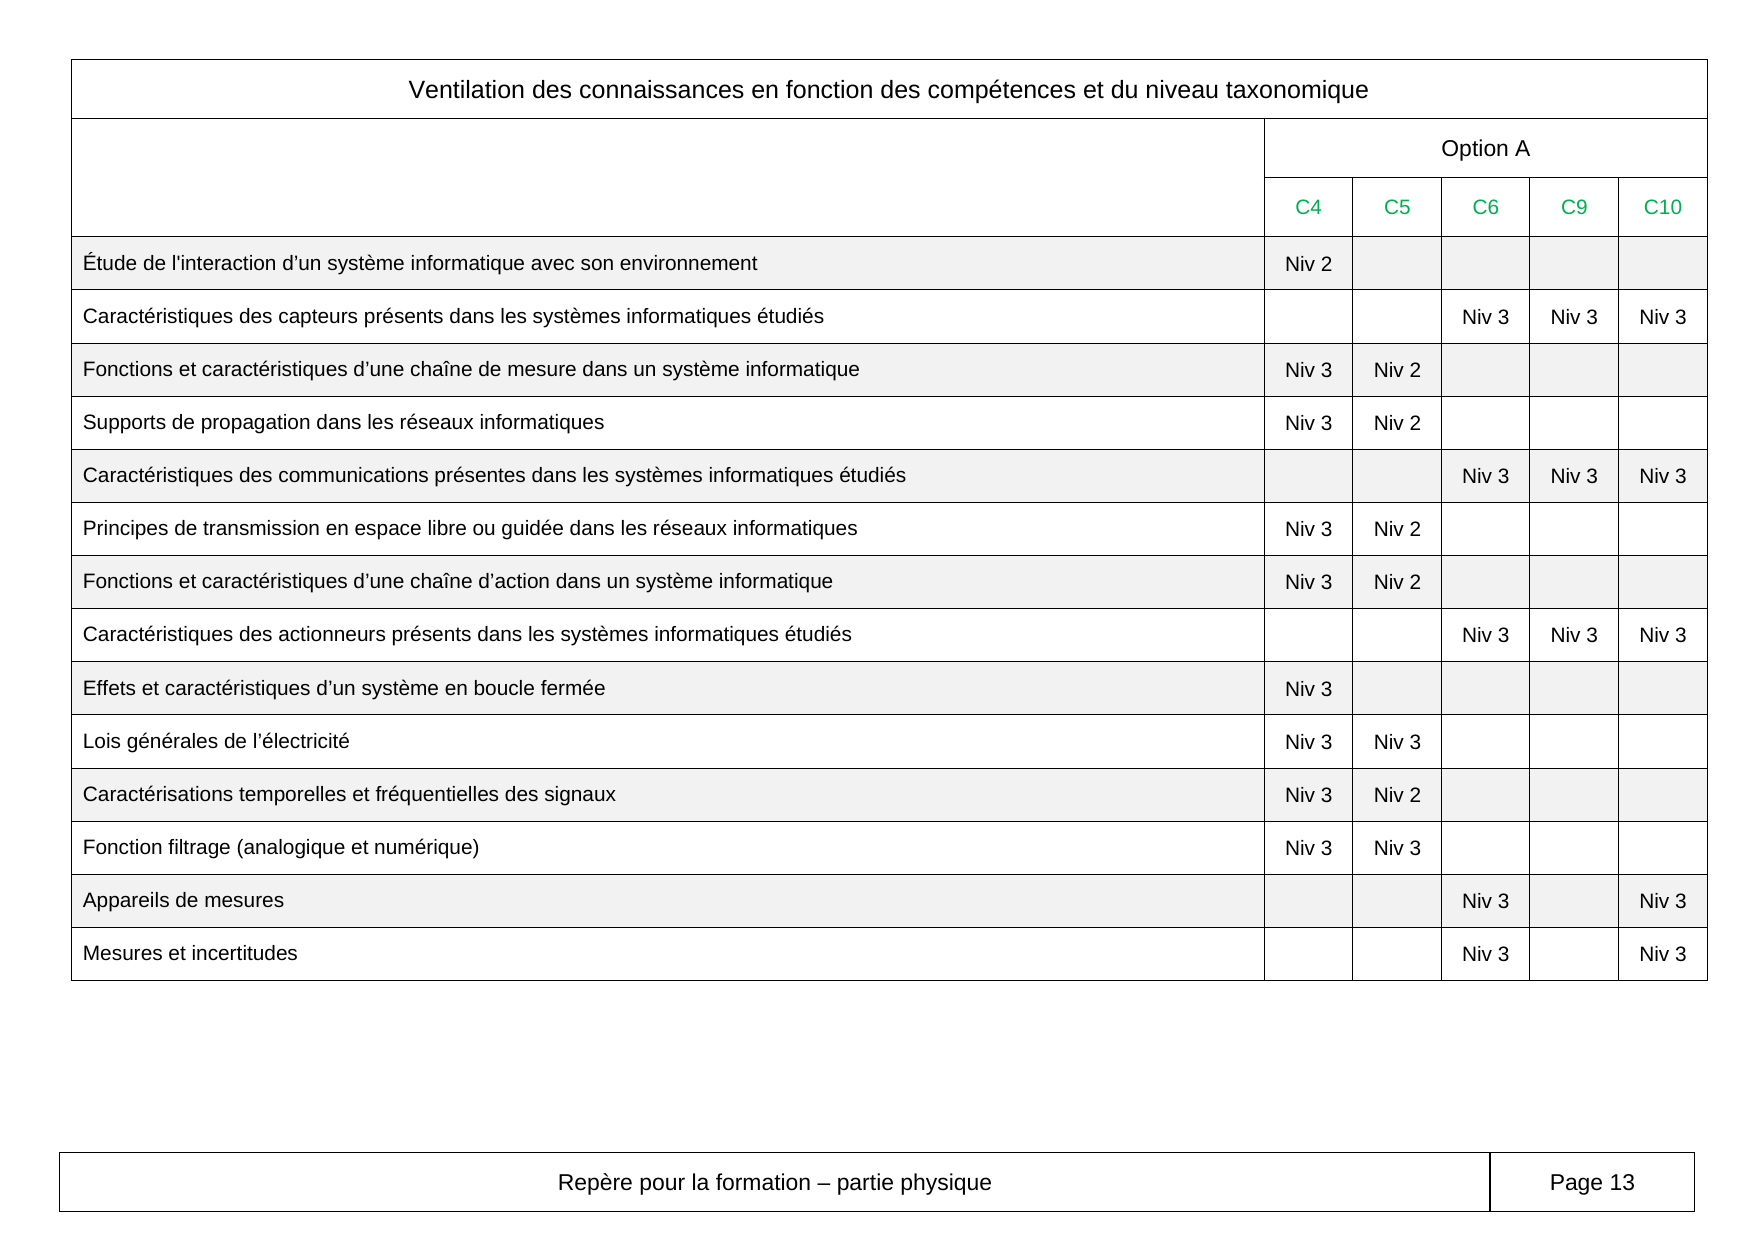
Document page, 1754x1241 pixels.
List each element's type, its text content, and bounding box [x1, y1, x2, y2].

table_cell Niv 3 [1265, 503, 1352, 555]
table_cell Niv 2 [1353, 769, 1441, 821]
table_cell Appareils de mesures [72, 875, 1264, 927]
table_cell Niv 2 [1353, 556, 1441, 608]
table_cell [72, 119, 1264, 236]
table_cell [1530, 715, 1618, 767]
table_cell Niv 3 [1353, 715, 1441, 767]
table_cell Option A [1265, 119, 1707, 177]
table_cell Niv 3 [1442, 290, 1529, 342]
table_cell [1265, 875, 1352, 927]
table_cell Niv 3 [1265, 662, 1352, 714]
table_cell [1442, 503, 1529, 555]
table_cell [1530, 928, 1618, 980]
table_cell Caractéristiques des capteurs présents dans les systèmes informatiques étudiés [72, 290, 1264, 342]
table_cell Niv 2 [1265, 237, 1352, 289]
table_cell [1442, 662, 1529, 714]
table_cell [1619, 822, 1707, 874]
table_cell [1353, 237, 1441, 289]
table_header Ventilation des connaissances en fonction des compétences et du niveau taxonomique [72, 60, 1707, 118]
table_cell C6 [1442, 178, 1529, 236]
table_cell [1442, 715, 1529, 767]
table_cell C9 [1530, 178, 1618, 236]
table_cell Niv 2 [1353, 503, 1441, 555]
table_cell Niv 3 [1265, 397, 1352, 449]
table_cell [1442, 556, 1529, 608]
table_cell Mesures et incertitudes [72, 928, 1264, 980]
table_cell [1442, 769, 1529, 821]
table_cell [1530, 344, 1618, 396]
table_cell [1530, 503, 1618, 555]
table_cell Niv 2 [1353, 397, 1441, 449]
table_cell [1619, 237, 1707, 289]
table_cell [1530, 397, 1618, 449]
table_cell Niv 3 [1265, 556, 1352, 608]
table_cell C4 [1265, 178, 1352, 236]
table_cell [1530, 822, 1618, 874]
table_cell [1619, 503, 1707, 555]
table_cell Effets et caractéristiques d’un système en boucle fermée [72, 662, 1264, 714]
table_cell [1530, 662, 1618, 714]
table_cell C10 [1619, 178, 1707, 236]
table_cell [1442, 397, 1529, 449]
table_cell Niv 3 [1530, 290, 1618, 342]
table_cell [1442, 822, 1529, 874]
table_cell Niv 3 [1442, 609, 1529, 661]
table_cell [1619, 344, 1707, 396]
table_cell Niv 3 [1442, 875, 1529, 927]
table_cell Niv 3 [1619, 875, 1707, 927]
table_cell Niv 3 [1442, 928, 1529, 980]
table_cell [1442, 237, 1529, 289]
table_cell Niv 3 [1619, 928, 1707, 980]
table_cell Niv 3 [1530, 450, 1618, 502]
table_cell [1619, 769, 1707, 821]
table_cell Niv 3 [1265, 769, 1352, 821]
table_cell Supports de propagation dans les réseaux informatiques [72, 397, 1264, 449]
table_cell C5 [1353, 178, 1441, 236]
table_cell [1442, 344, 1529, 396]
table_cell Niv 3 [1265, 344, 1352, 396]
table_cell Caractéristiques des actionneurs présents dans les systèmes informatiques étudiés [72, 609, 1264, 661]
table_cell [1353, 450, 1441, 502]
table_cell [1530, 556, 1618, 608]
table_cell [1353, 290, 1441, 342]
table_cell [1353, 662, 1441, 714]
table_cell Étude de l'interaction d’un système informatique avec son environnement [72, 237, 1264, 289]
table_cell Niv 3 [1530, 609, 1618, 661]
table_cell [1353, 928, 1441, 980]
table_cell Fonctions et caractéristiques d’une chaîne de mesure dans un système informatique [72, 344, 1264, 396]
table_cell [1619, 397, 1707, 449]
table_cell [1530, 769, 1618, 821]
table_cell Principes de transmission en espace libre ou guidée dans les réseaux informatiques [72, 503, 1264, 555]
table_cell Niv 3 [1442, 450, 1529, 502]
table_cell Fonction filtrage (analogique et numérique) [72, 822, 1264, 874]
table_cell [1265, 290, 1352, 342]
table_cell [1619, 715, 1707, 767]
table_cell [1353, 875, 1441, 927]
table_cell Caractéristiques des communications présentes dans les systèmes informatiques étudiés [72, 450, 1264, 502]
table_cell [1265, 928, 1352, 980]
table_cell Caractérisations temporelles et fréquentielles des signaux [72, 769, 1264, 821]
table_cell [1265, 450, 1352, 502]
table_cell [1619, 556, 1707, 608]
table_cell Lois générales de l’électricité [72, 715, 1264, 767]
table_cell Niv 3 [1265, 822, 1352, 874]
table_cell [1530, 875, 1618, 927]
table_cell [1353, 609, 1441, 661]
table_cell Niv 2 [1353, 344, 1441, 396]
table_cell Fonctions et caractéristiques d’une chaîne d’action dans un système informatique [72, 556, 1264, 608]
table_cell Niv 3 [1265, 715, 1352, 767]
table_cell Niv 3 [1353, 822, 1441, 874]
table_cell [1619, 662, 1707, 714]
table_cell Niv 3 [1619, 609, 1707, 661]
table_cell [1530, 237, 1618, 289]
table_cell Niv 3 [1619, 290, 1707, 342]
table_cell [1265, 609, 1352, 661]
table_cell Niv 3 [1619, 450, 1707, 502]
